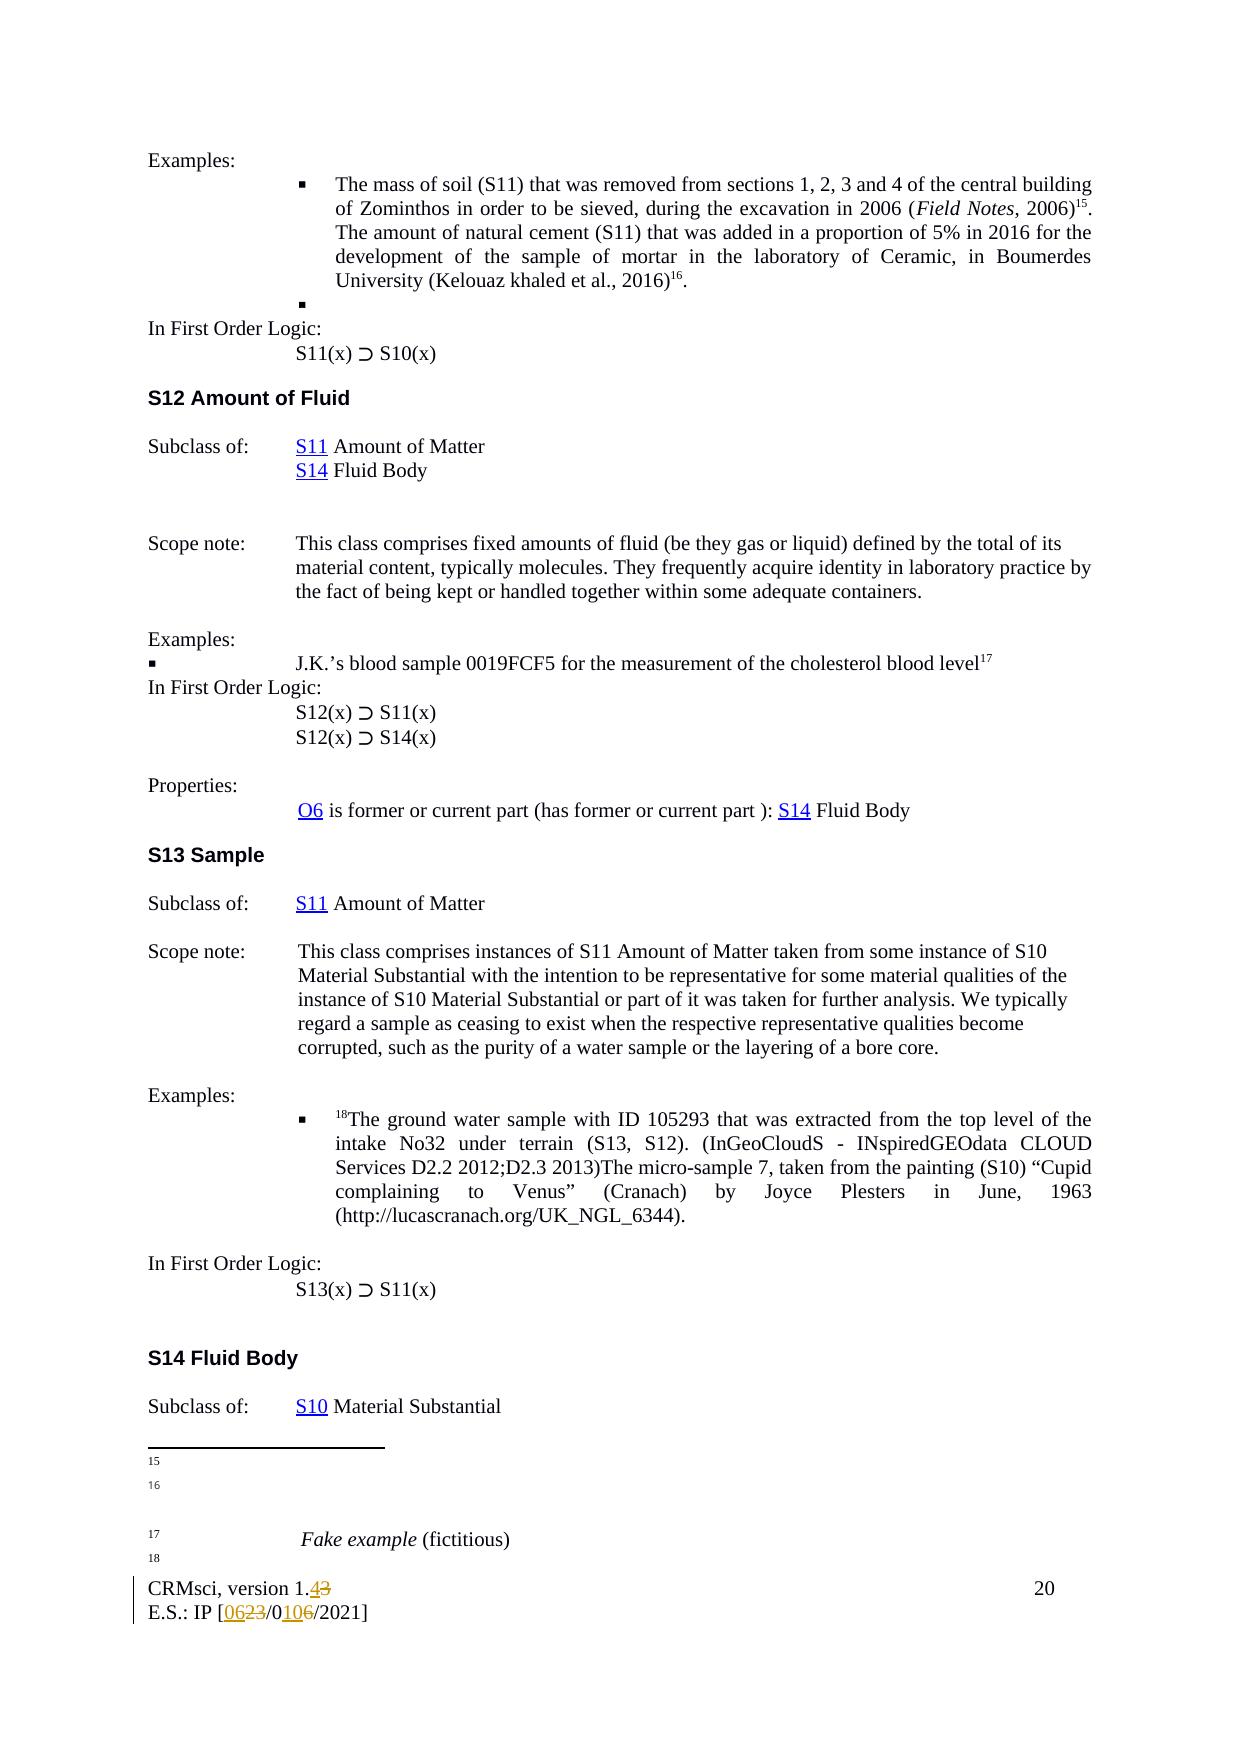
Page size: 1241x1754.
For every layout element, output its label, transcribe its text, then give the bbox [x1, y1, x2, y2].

text Examples: [148, 627, 1092, 651]
text S12(x) ⊃ S11(x) [148, 699, 1092, 724]
list The mass of soil (S11) that was removed from sections 1, 2, 3 and 4 of the central building of Zominthos in order to be sieved, during the excavation in 2006 (Field Notes, 2006). The amount of natural cement (S11) that was added in a proportion of 5% in 2016 for the development of the sample of mortar in the laboratory of Ceramic, in Boumerdes University (Kelouaz khaled et al., 2016). [298, 172, 1092, 292]
text Properties: [148, 773, 1092, 797]
list J.K.’s blood sample 0019FCF5 for the measurement of the cholesterol blood level [148, 651, 1092, 675]
text S13(x) ⊃ S11(x) [148, 1275, 1092, 1301]
text Scope note: This class comprises instances of S11 Amount of Matter taken from some instance of S10 Material Substantial with the intention to be representative for some material qualities of the instance of S10 Material Substantial or part of it was taken for further analysis. We typically regard a sample as ceasing to exist when the respective representative qualities become corrupted, such as the purity of a water sample or the layering of a bore core. [148, 938, 1092, 1059]
text In First Order Logic: [148, 1251, 1092, 1275]
text In First Order Logic: [148, 675, 1092, 699]
text Examples: [148, 1083, 1092, 1107]
list The ground water sample with ID 105293 that was extracted from the top level of the intake No32 under terrain (S13, S12). (InGeoCloudS - INspiredGEOdata CLOUD Services D2.2 2012;D2.3 2013)The micro-sample 7, taken from the painting (S10) “Cupid complaining to Venus” (Cranach) by Joyce Plesters in June, 1963 (http://lucascranach.org/UK_NGL_6344). [298, 1107, 1092, 1227]
text Subclass of: S11 Amount of Matter [148, 434, 1092, 458]
text Subclass of: S11 Amount of Matter [148, 890, 1092, 914]
text In First Order Logic: [148, 316, 1092, 340]
text S11(x) ⊃ S10(x) [148, 340, 1092, 365]
text S12(x) ⊃ S14(x) [148, 724, 1092, 749]
subtitle S14 Fluid Body [148, 1346, 1092, 1369]
text O6 is former or current part (has former or current part ): S14 Fluid Body [298, 797, 1092, 822]
text S14 Fluid Body [148, 458, 1092, 482]
text Scope note: This class comprises fixed amounts of fluid (be they gas or liquid) defined by the total of its material content, typically molecules. They frequently acquire identity in laboratory practice by the fact of being kept or handled together within some adequate containers. [148, 531, 1092, 603]
text Examples: [148, 148, 1092, 172]
subtitle S13 Sample [148, 842, 1092, 866]
subtitle S12 Amount of Fluid [148, 386, 1092, 410]
text Subclass of: S10 Material Substantial [148, 1393, 1092, 1418]
